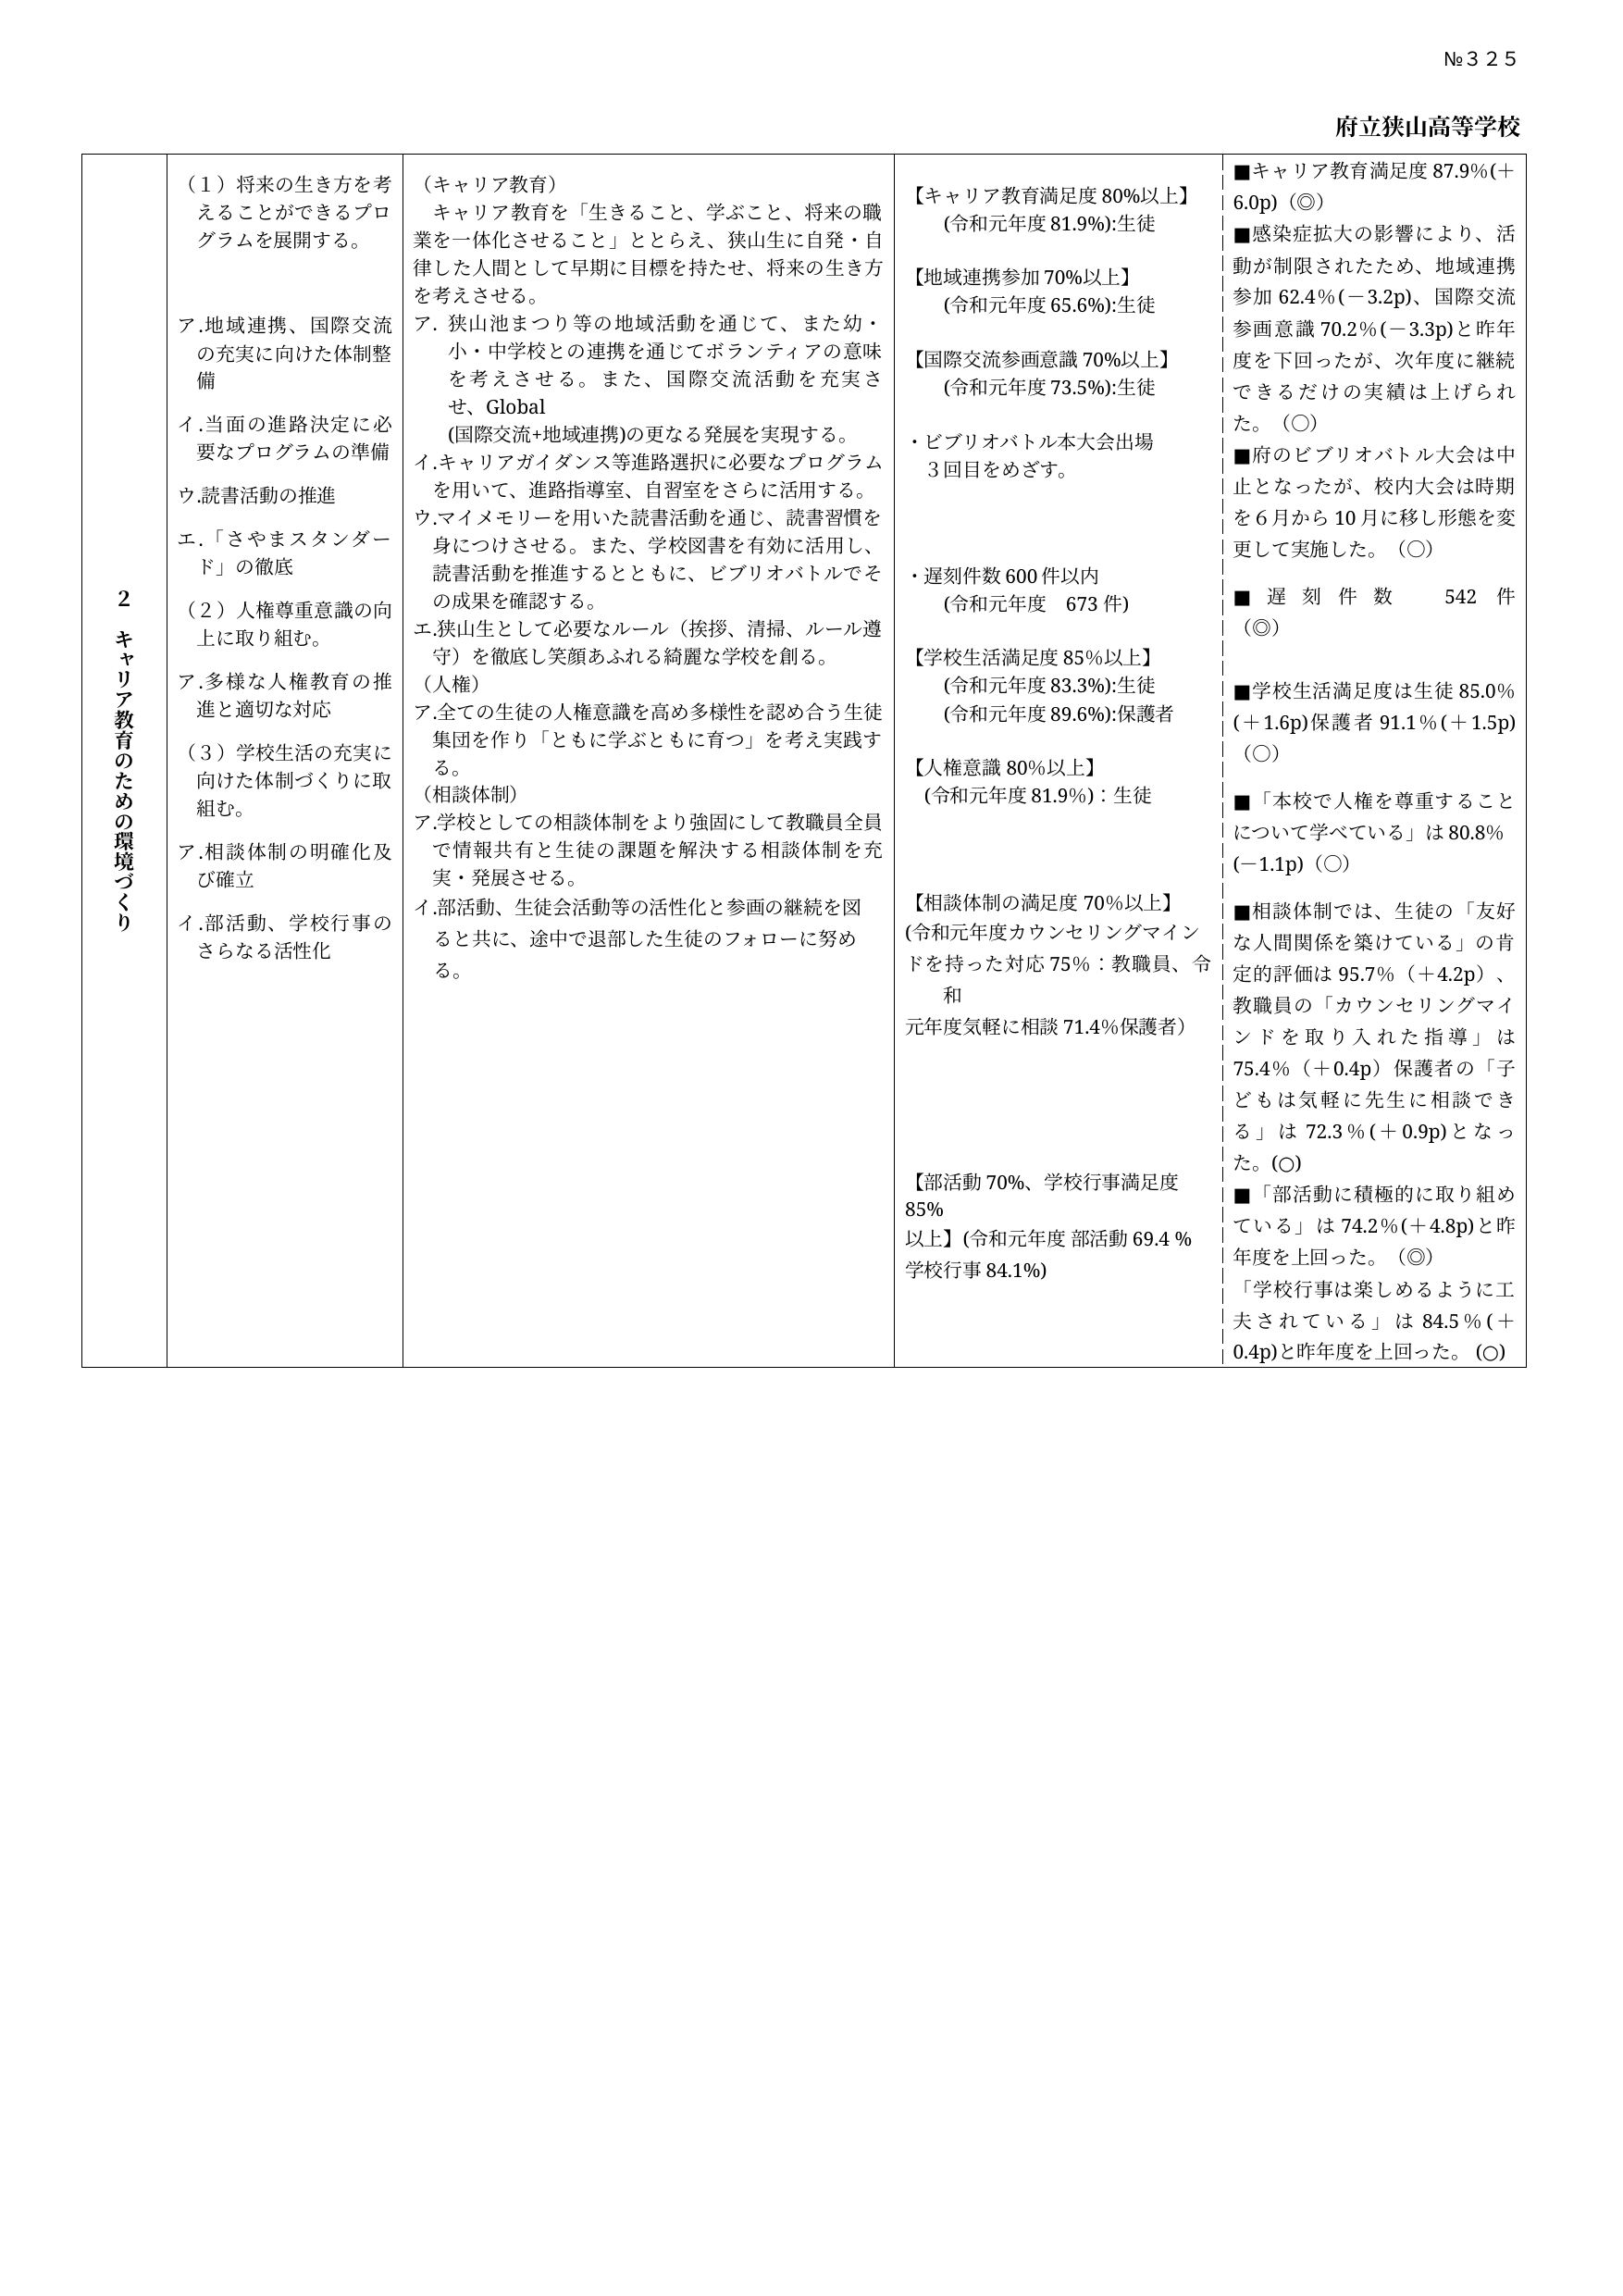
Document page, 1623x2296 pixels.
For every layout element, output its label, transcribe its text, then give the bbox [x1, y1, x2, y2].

table_cell 【キャリア教育満足度80%以上】 (令和元年度81.9%):生徒 【地域連携参加70%以上】 (令和元年度65.6%):生徒 【国際交流参画意識70%以上】 (令和元年度73.5%):生徒 ・ビブリオバトル本大会出場 ３回目をめざす。 ・遅刻件数600件以内 (令和元年度 673 件) 【学校生活満足度85％以上】 (令和元年度83.3%):生徒 (令和元年度89.6%):保護者 【人権意識 80％以上】 (令和元年度81.9％)：生徒 【相談体制の満足度 70％以上】 (令和元年度カウンセリングマイン ドを持った対応75％：教職員、令和 元年度気軽に相談71.4％保護者） 【部活動70%、学校行事満足度85% 以上】(令和元年度 部活動69.4 % 学校行事84.1%) [895, 155, 1222, 1367]
table_cell （キャリア教育） キャリア教育を「生きること、学ぶこと、将来の職業を一体化させること」ととらえ、狭山生に自発・自律した人間として早期に目標を持たせ、将来の生き方を考えさせる。 狭山池まつり等の地域活動を通じて、また幼・小・中学校との連携を通じてボランティアの意味を考えさせる。また、国際交流活動を充実させ、Global (国際交流+地域連携)の更なる発展を実現する。 イ.キャリアガイダンス等進路選択に必要なプログラムを用いて、進路指導室、自習室をさらに活用する。 ウ.マイメモリーを用いた読書活動を通じ、読書習慣を身につけさせる。また、学校図書を有効に活用し、読書活動を推進するとともに、ビブリオバトルでその成果を確認する。 エ.狭山生として必要なルール（挨拶、清掃、ルール遵守）を徹底し笑顔あふれる綺麗な学校を創る。 （人権） ア.全ての生徒の人権意識を高め多様性を認め合う生徒集団を作り「ともに学ぶともに育つ」を考え実践する。 （相談体制） ア.学校としての相談体制をより強固にして教職員全員で情報共有と生徒の課題を解決する相談体制を充実・発展させる。 イ.部活動、生徒会活動等の活性化と参画の継続を図 ると共に、途中で退部した生徒のフォローに努め る。 [403, 155, 894, 1367]
table_cell ２ キャリア教育のための環境づくり [82, 155, 167, 1367]
table_cell （１）将来の生き方を考えることができるプログラムを展開する。 ア.地域連携、国際交流の充実に向けた体制整備 イ.当面の進路決定に必要なプログラムの準備 ウ.読書活動の推進 エ.「さやまスタンダード」の徹底 （２）人権尊重意識の向上に取り組む。 ア.多様な人権教育の推進と適切な対応 （３）学校生活の充実に向けた体制づくりに取組む。 ア.相談体制の明確化及び確立 イ.部活動、学校行事のさらなる活性化 [167, 155, 403, 1367]
table_cell ■キャリア教育満足度87.9％(＋6.0p)（◎） ■感染症拡大の影響により、活動が制限されたため、地域連携参加62.4％(－3.2p)、国際交流参画意識70.2％(－3.3p)と昨年度を下回ったが、次年度に継続できるだけの実績は上げられた。（○） ■府のビブリオバトル大会は中止となったが、校内大会は時期を６月から10月に移し形態を変更して実施した。（○） ■遅刻件数 542件 （◎） ■学校生活満足度は生徒85.0％(＋1.6p)保護者91.1％(＋1.5p)（○） ■「本校で人権を尊重することについて学べている」は80.8％ (－1.1p)（○） ■相談体制では、生徒の「友好な人間関係を築けている」の肯定的評価は95.7％（＋4.2p）、教職員の「カウンセリングマインドを取り入れた指導」は75.4％（＋0.4p）保護者の「子どもは気軽に先生に相談できる」は72.3％(＋0.9p)となった。(○) ■「部活動に積極的に取り組めている」は74.2％(＋4.8p)と昨年度を上回った。（◎） 「学校行事は楽しめるように工夫されている」は84.5％(＋0.4p)と昨年度を上回った。 (○) [1222, 155, 1526, 1367]
